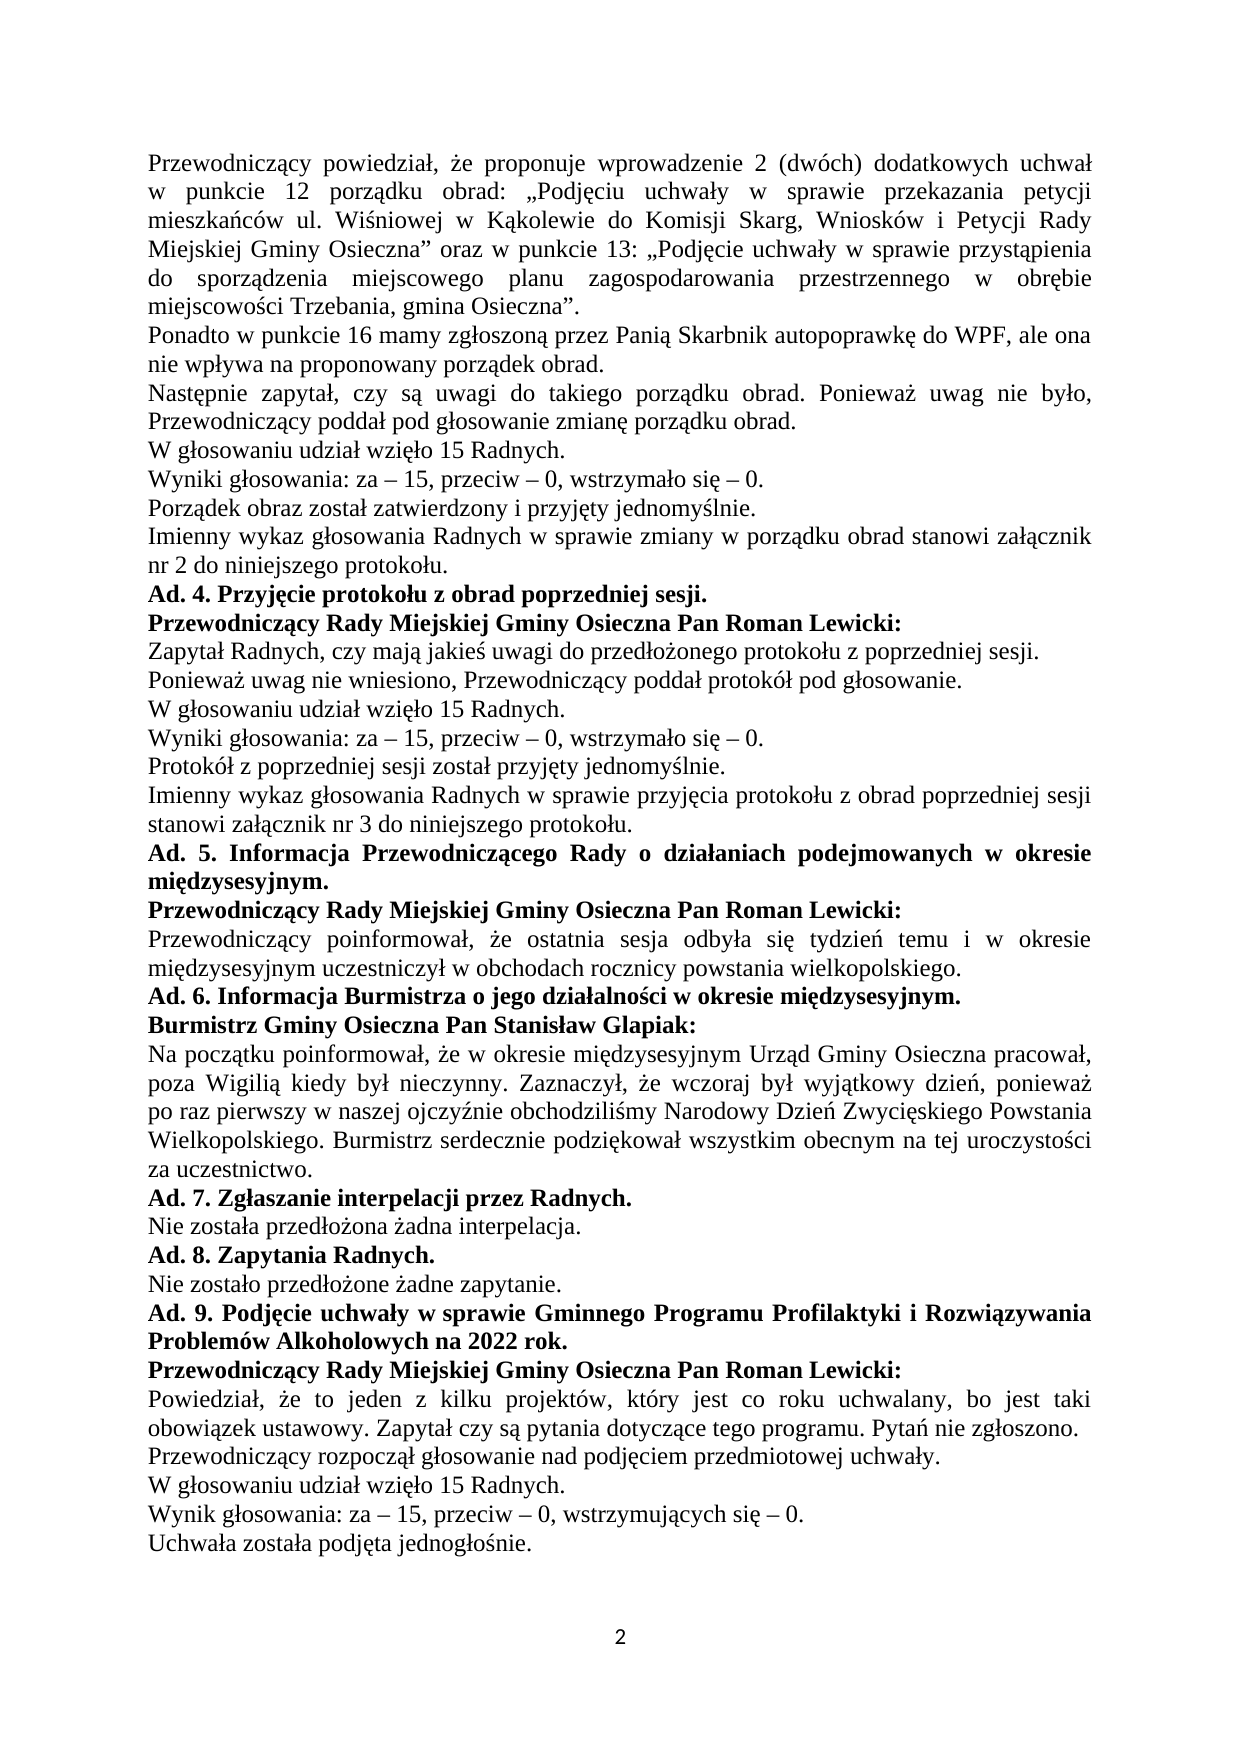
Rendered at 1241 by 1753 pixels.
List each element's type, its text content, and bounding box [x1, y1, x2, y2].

text Ad. 5. Informacja Przewodniczącego Rady o działaniach podejmowanych w okresie międzysesyjnym. [148, 838, 1093, 895]
text Przewodniczący Rady Miejskiej Gminy Osieczna Pan Roman Lewicki: [148, 895, 1093, 924]
text Ad. 6. Informacja Burmistrza o jego działalności w okresie międzysesyjnym. [148, 981, 1093, 1010]
text Przewodniczący rozpoczął głosowanie nad podjęciem przedmiotowej uchwały. [148, 1441, 1093, 1470]
text Porządek obraz został zatwierdzony i przyjęty jednomyślnie. [148, 493, 1093, 521]
text W głosowaniu udział wzięło 15 Radnych. [148, 1470, 1093, 1499]
text Imienny wykaz głosowania Radnych w sprawie przyjęcia protokołu z obrad poprzedniej sesji stanowi załącznik nr 3 do niniejszego protokołu. [148, 780, 1093, 838]
text Burmistrz Gminy Osieczna Pan Stanisław Glapiak: [148, 1010, 1093, 1039]
text Następnie zapytał, czy są uwagi do takiego porządku obrad. Ponieważ uwag nie było, Przewodniczący poddał pod głosowanie zmianę porządku obrad. [148, 378, 1093, 435]
text Zapytał Radnych, czy mają jakieś uwagi do przedłożonego protokołu z poprzedniej sesji. [148, 636, 1093, 665]
text Przewodniczący Rady Miejskiej Gminy Osieczna Pan Roman Lewicki: [148, 1355, 1093, 1384]
text Nie została przedłożona żadna interpelacja. [148, 1211, 1093, 1240]
text Ponieważ uwag nie wniesiono, Przewodniczący poddał protokół pod głosowanie. [148, 665, 1093, 694]
text Ad. 8. Zapytania Radnych. [148, 1240, 1093, 1269]
text Wyniki głosowania: za – 15, przeciw – 0, wstrzymało się – 0. [148, 464, 1093, 493]
text Na początku poinformował, że w okresie międzysesyjnym Urząd Gminy Osieczna pracował, poza Wigilią kiedy był nieczynny. Zaznaczył, że wczoraj był wyjątkowy dzień, ponieważ po raz pierwszy w naszej ojczyźnie obchodziliśmy Narodowy Dzień Zwycięskiego Powstania Wielkopolskiego. Burmistrz serdecznie podziękował wszystkim obecnym na tej uroczystości za uczestnictwo. [148, 1039, 1093, 1183]
text Uchwała została podjęta jednogłośnie. [148, 1528, 1093, 1556]
text Ad. 7. Zgłaszanie interpelacji przez Radnych. [148, 1183, 1093, 1211]
text Ad. 4. Przyjęcie protokołu z obrad poprzedniej sesji. [148, 579, 1093, 608]
text Wynik głosowania: za – 15, przeciw – 0, wstrzymujących się – 0. [148, 1499, 1093, 1528]
text Przewodniczący powiedział, że proponuje wprowadzenie 2 (dwóch) dodatkowych uchwał w punkcie 12 porządku obrad: „Podjęciu uchwały w sprawie przekazania petycji mieszkańców ul. Wiśniowej w Kąkolewie do Komisji Skarg, Wniosków i Petycji Rady Miejskiej Gminy Osieczna” oraz w punkcie 13: „Podjęcie uchwały w sprawie przystąpienia do sporządzenia miejscowego planu zagospodarowania przestrzennego w obrębie miejscowości Trzebania, gmina Osieczna”. [148, 148, 1093, 320]
text Imienny wykaz głosowania Radnych w sprawie zmiany w porządku obrad stanowi załącznik nr 2 do niniejszego protokołu. [148, 521, 1093, 579]
text Powiedział, że to jeden z kilku projektów, który jest co roku uchwalany, bo jest taki obowiązek ustawowy. Zapytał czy są pytania dotyczące tego programu. Pytań nie zgłoszono. [148, 1384, 1093, 1441]
text Przewodniczący Rady Miejskiej Gminy Osieczna Pan Roman Lewicki: [148, 608, 1093, 636]
text Przewodniczący poinformował, że ostatnia sesja odbyła się tydzień temu i w okresie międzysesyjnym uczestniczył w obchodach rocznicy powstania wielkopolskiego. [148, 924, 1093, 981]
text Ponadto w punkcie 16 mamy zgłoszoną przez Panią Skarbnik autopoprawkę do WPF, ale ona nie wpływa na proponowany porządek obrad. [148, 320, 1093, 378]
text W głosowaniu udział wzięło 15 Radnych. [148, 694, 1093, 723]
text Protokół z poprzedniej sesji został przyjęty jednomyślnie. [148, 751, 1093, 780]
text Nie zostało przedłożone żadne zapytanie. [148, 1269, 1093, 1298]
text W głosowaniu udział wzięło 15 Radnych. [148, 435, 1093, 464]
text Wyniki głosowania: za – 15, przeciw – 0, wstrzymało się – 0. [148, 723, 1093, 751]
text Ad. 9. Podjęcie uchwały w sprawie Gminnego Programu Profilaktyki i Rozwiązywania Problemów Alkoholowych na 2022 rok. [148, 1298, 1093, 1355]
